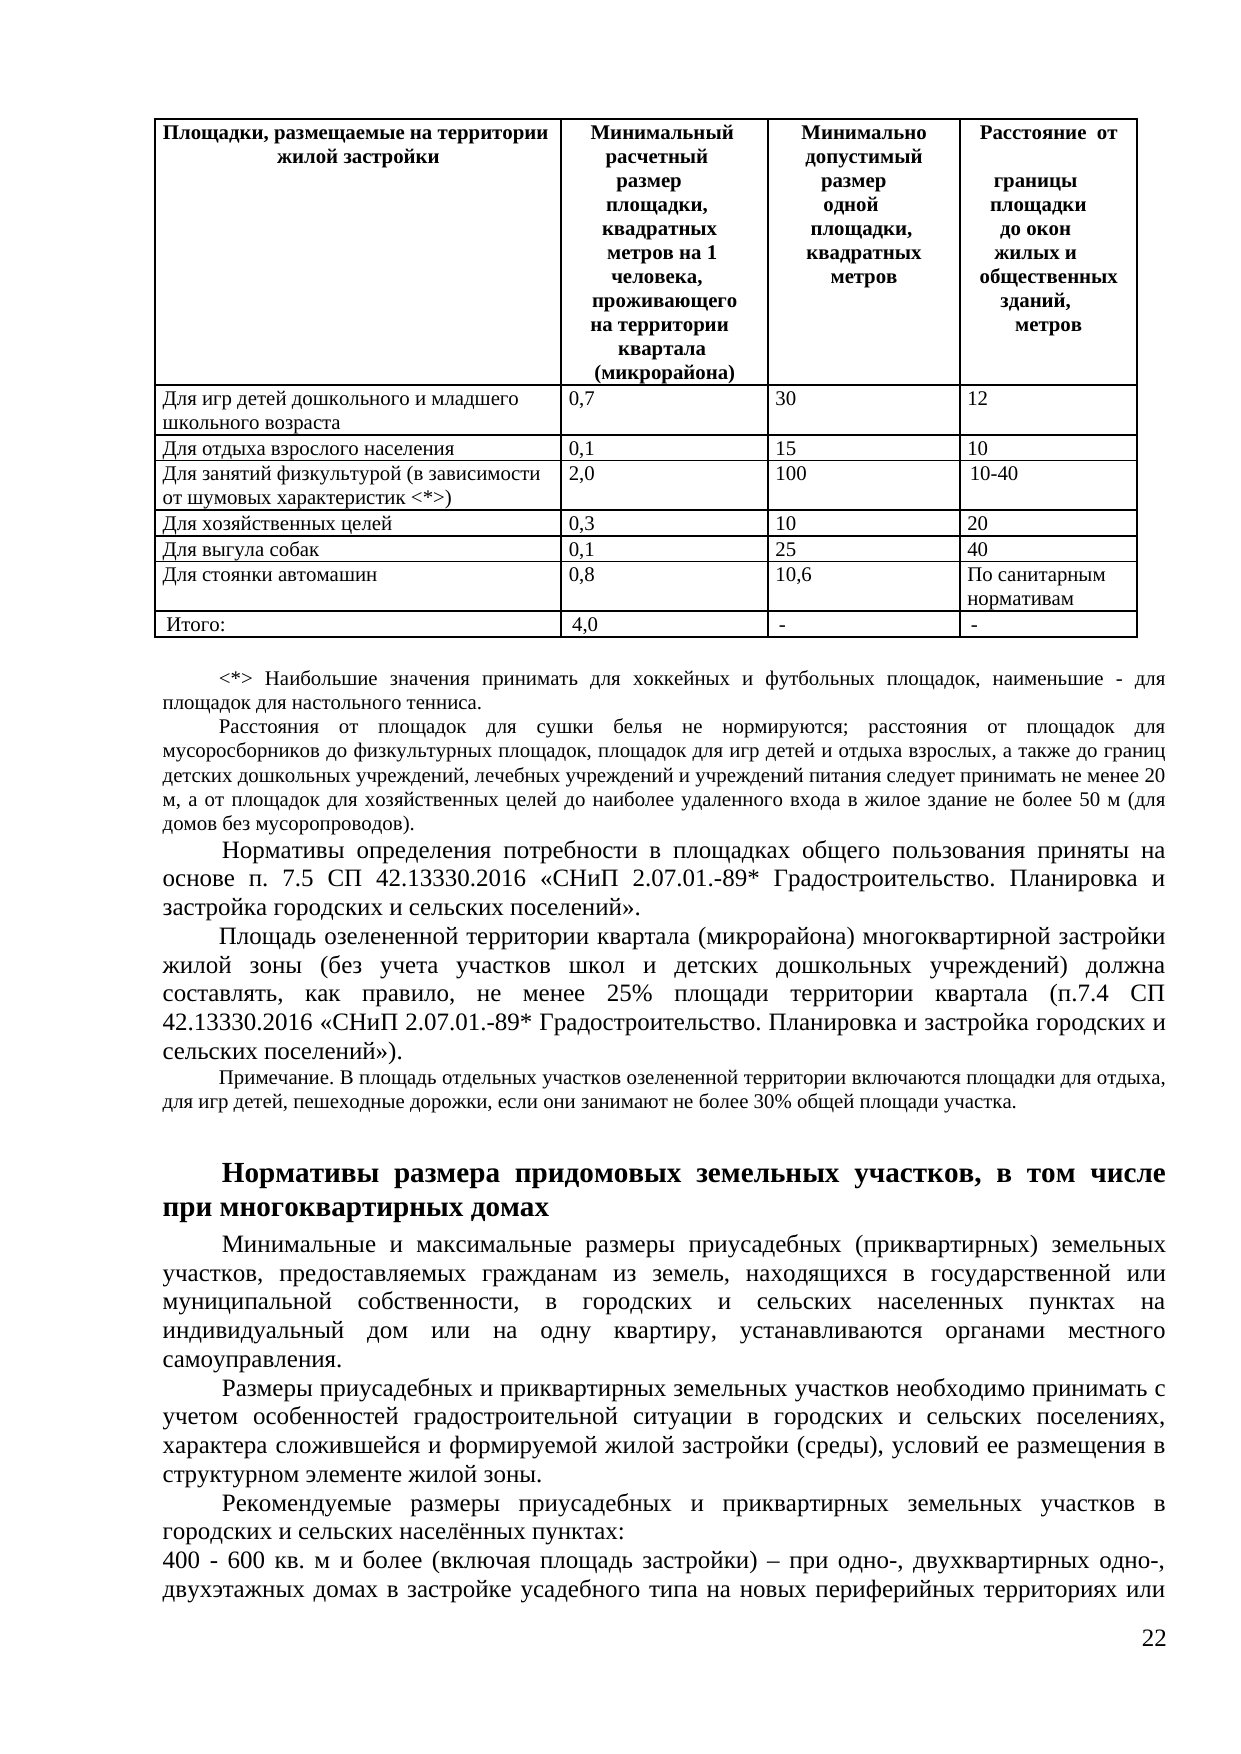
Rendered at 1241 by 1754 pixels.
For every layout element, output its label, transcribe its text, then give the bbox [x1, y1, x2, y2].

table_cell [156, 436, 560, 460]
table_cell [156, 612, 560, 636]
text Площадь озелененной территории квартала (микрорайона) многоквартирной застройки жилой зоны (без учета участков школ и детских дошкольных учреждений) должна составлять, как правило, не менее 25% площади территории квартала (п.7.4 СП 42.13330.2016 «СНиП 2.07.01.-89* Градостроительство. Планировка и застройка городских и сельских поселений»). [162, 921, 1167, 1065]
text Нормативы определения потребности в площадках общего пользования приняты на основе п. 7.5 СП 42.13330.2016 «СНиП 2.07.01.-89* Градостроительство. Планировка и застройка городских и сельских поселений». [162, 835, 1167, 921]
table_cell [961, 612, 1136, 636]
text <*> Наибольшие значения принимать для хоккейных и футбольных площадок, наименьшие - для площадок для настольного тенниса. [162, 666, 1167, 714]
text Размеры приусадебных и приквартирных земельных участков необходимо принимать с учетом особенностей градостроительной ситуации в городских и сельских поселениях, характера сложившейся и формируемой жилой застройки (среды), условий ее размещения в структурном элементе жилой зоны. [162, 1373, 1167, 1488]
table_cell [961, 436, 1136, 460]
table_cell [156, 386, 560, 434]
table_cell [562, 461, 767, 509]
text Рекомендуемые размеры приусадебных и приквартирных земельных участков в городских и сельских населённых пунктах: [162, 1488, 1167, 1545]
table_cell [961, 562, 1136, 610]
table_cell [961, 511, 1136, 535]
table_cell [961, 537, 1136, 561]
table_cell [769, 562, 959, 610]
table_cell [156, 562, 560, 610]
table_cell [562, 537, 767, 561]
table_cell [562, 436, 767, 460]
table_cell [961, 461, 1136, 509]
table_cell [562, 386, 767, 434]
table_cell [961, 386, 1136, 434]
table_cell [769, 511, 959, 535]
text Примечание. В площадь отдельных участков озелененной территории включаются площадки для отдыха, для игр детей, пешеходные дорожки, если они занимают не более 30% общей площади участка. [162, 1065, 1167, 1113]
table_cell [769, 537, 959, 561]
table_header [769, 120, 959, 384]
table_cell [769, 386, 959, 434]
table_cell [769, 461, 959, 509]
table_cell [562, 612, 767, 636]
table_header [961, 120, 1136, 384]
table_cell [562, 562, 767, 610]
text Расстояния от площадок для сушки белья не нормируются; расстояния от площадок для мусоросборников до физкультурных площадок, площадок для игр детей и отдыха взрослых, а также до границ детских дошкольных учреждений, лечебных учреждений и учреждений питания следует принимать не менее 20 м, а от площадок для хозяйственных целей до наиболее удаленного входа в жилое здание не более 50 м (для домов без мусоропроводов). [162, 714, 1167, 835]
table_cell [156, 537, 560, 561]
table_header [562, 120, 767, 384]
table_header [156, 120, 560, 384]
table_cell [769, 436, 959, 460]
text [162, 1545, 1167, 1603]
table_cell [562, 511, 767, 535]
text Минимальные и максимальные размеры приусадебных (приквартирных) земельных участков, предоставляемых гражданам из земель, находящихся в государственной или муниципальной собственности, в городских и сельских населенных пунктах на индивидуальный дом или на одну квартиру, устанавливаются органами местного самоуправления. [162, 1229, 1167, 1373]
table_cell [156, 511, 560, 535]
list Нормативы размера придомовых земельных участков, в том числе при многоквартирных домах [162, 1156, 1167, 1223]
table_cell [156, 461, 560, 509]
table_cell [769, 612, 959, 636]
